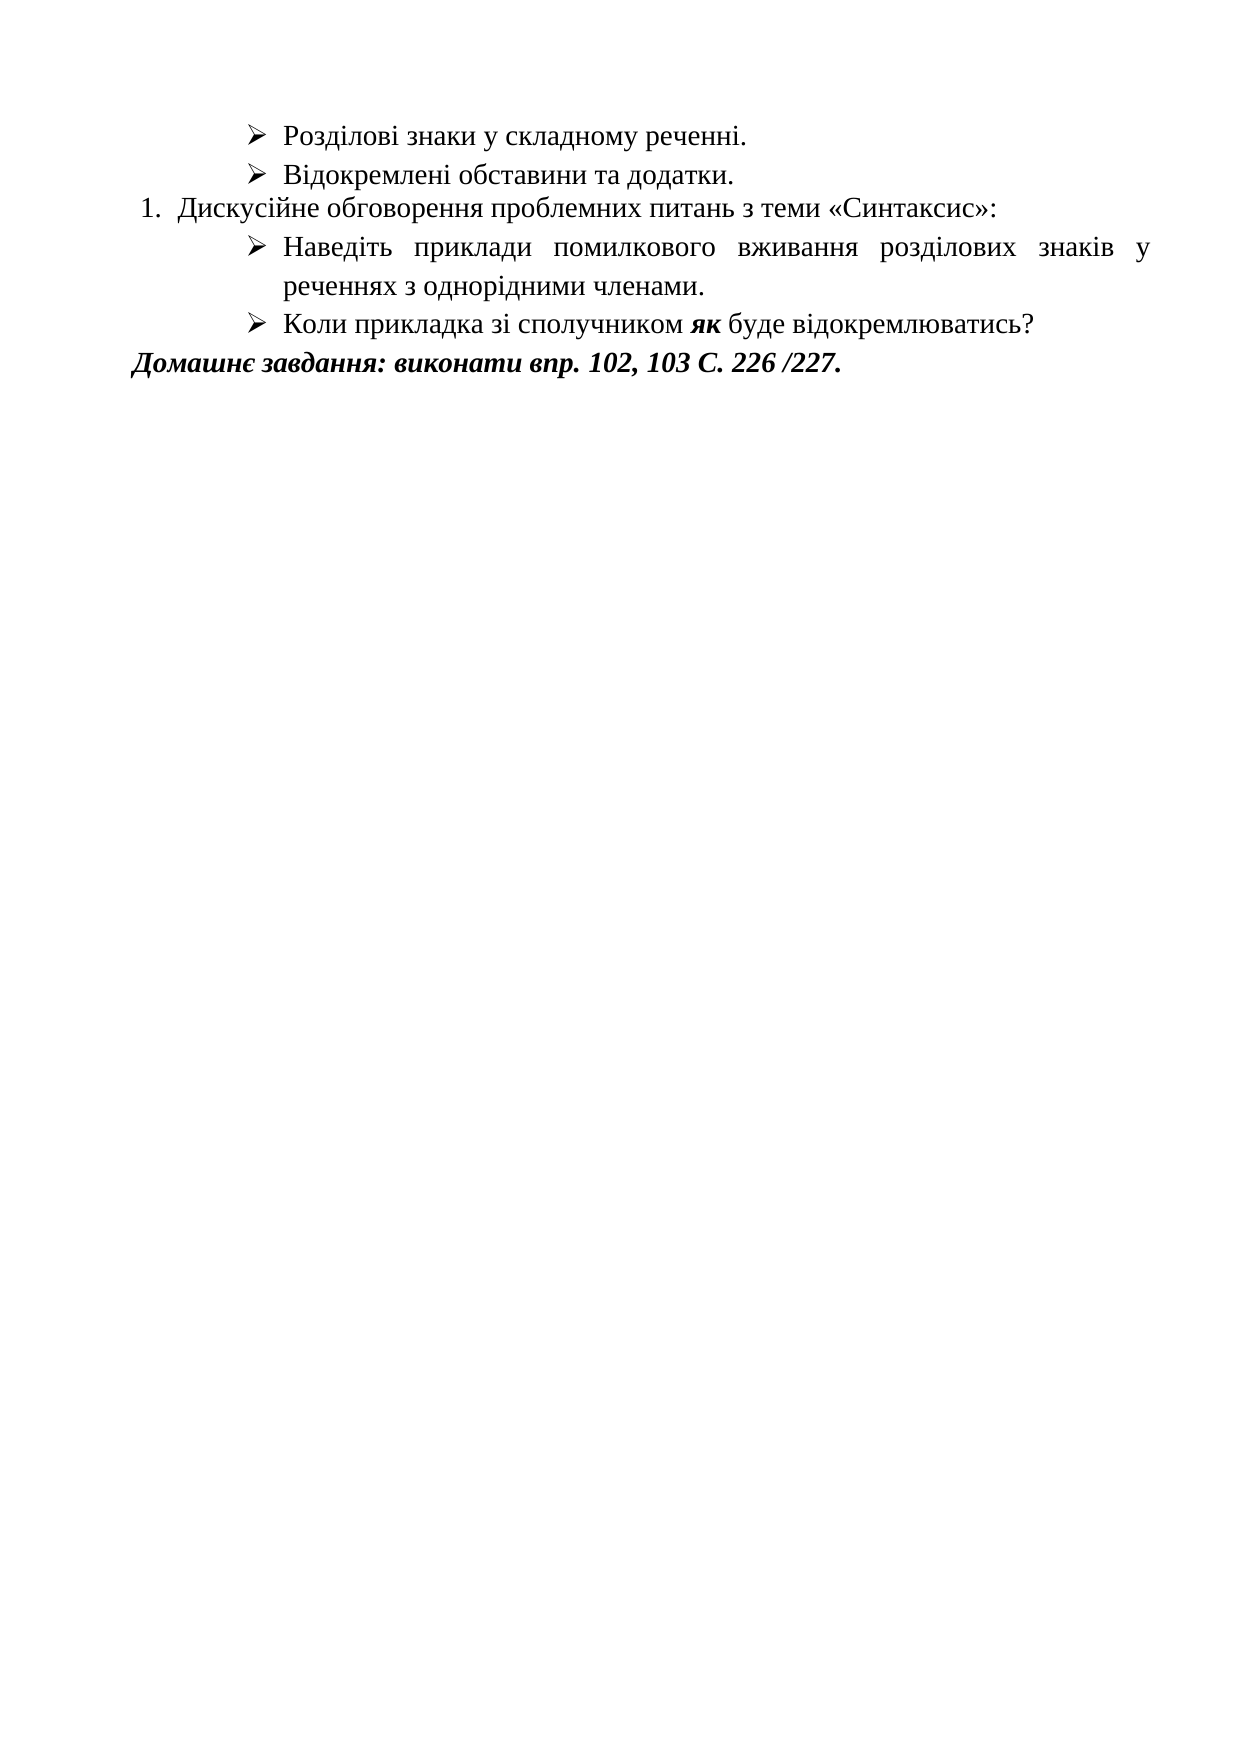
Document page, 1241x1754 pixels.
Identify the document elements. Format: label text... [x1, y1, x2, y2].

text Домашнє завдання: виконати впр. 102, 103 С. 226 /227. [133, 345, 1152, 378]
list Відокремлені обставини та додатки. [245, 157, 1152, 190]
list Розділові знаки у складному реченні. [245, 118, 1152, 152]
list Дискусійне обговорення проблемних питань з теми «Синтаксис»: [140, 190, 1152, 224]
list Коли прикладка зі сполучником як буде відокремлюватись? [245, 306, 1152, 340]
list Наведіть приклади помилкового вживання розділових знаків у реченнях з однорідними членами. [245, 229, 1152, 301]
